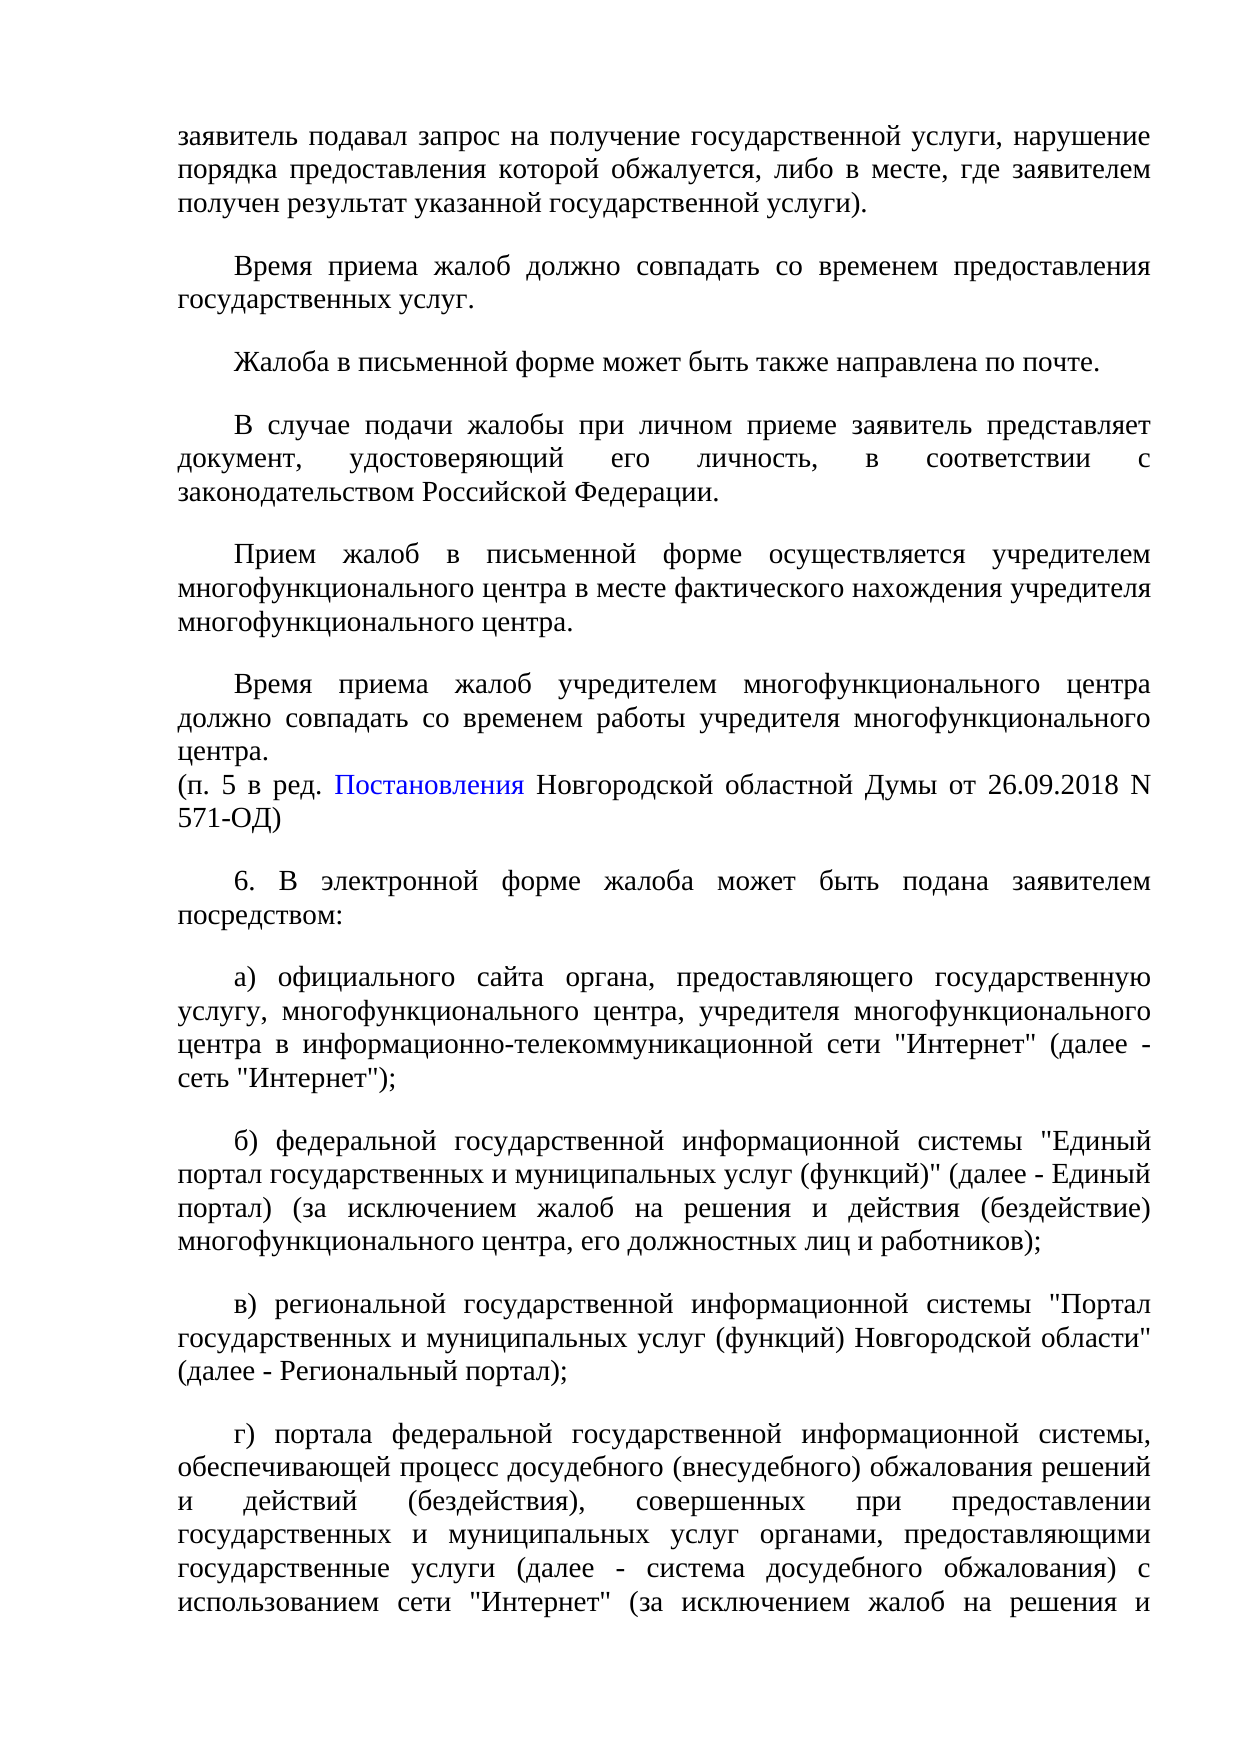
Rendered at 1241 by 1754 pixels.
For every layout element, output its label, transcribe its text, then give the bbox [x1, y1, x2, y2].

text В случае подачи жалобы при личном приеме заявитель представляет документ, удостоверяющий его личность, в соответствии с законодательством Российской Федерации. [177, 407, 1152, 507]
text 6. В электронной форме жалоба может быть подана заявителем посредством: [177, 863, 1152, 930]
text в) региональной государственной информационной системы "Портал государственных и муниципальных услуг (функций) Новгородской области" (далее - Региональный портал); [177, 1286, 1152, 1387]
text б) федеральной государственной информационной системы "Единый портал государственных и муниципальных услуг (функций)" (далее - Единый портал) (за исключением жалоб на решения и действия (бездействие) многофункционального центра, его должностных лиц и работников); [177, 1123, 1152, 1257]
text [177, 118, 1152, 219]
text (п. 5 в ред. Постановления Новгородской областной Думы от 26.09.2018 N 571-ОД) [177, 767, 1152, 834]
text Прием жалоб в письменной форме осуществляется учредителем многофункционального центра в месте фактического нахождения учредителя многофункционального центра. [177, 537, 1152, 637]
text а) официального сайта органа, предоставляющего государственную услугу, многофункционального центра, учредителя многофункционального центра в информационно-телекоммуникационной сети "Интернет" (далее - сеть "Интернет"); [177, 959, 1152, 1094]
text Жалоба в письменной форме может быть также направлена по почте. [177, 344, 1152, 378]
text Время приема жалоб должно совпадать со временем предоставления государственных услуг. [177, 248, 1152, 315]
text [177, 1416, 1152, 1617]
text Время приема жалоб учредителем многофункционального центра должно совпадать со временем работы учредителя многофункционального центра. [177, 666, 1152, 767]
